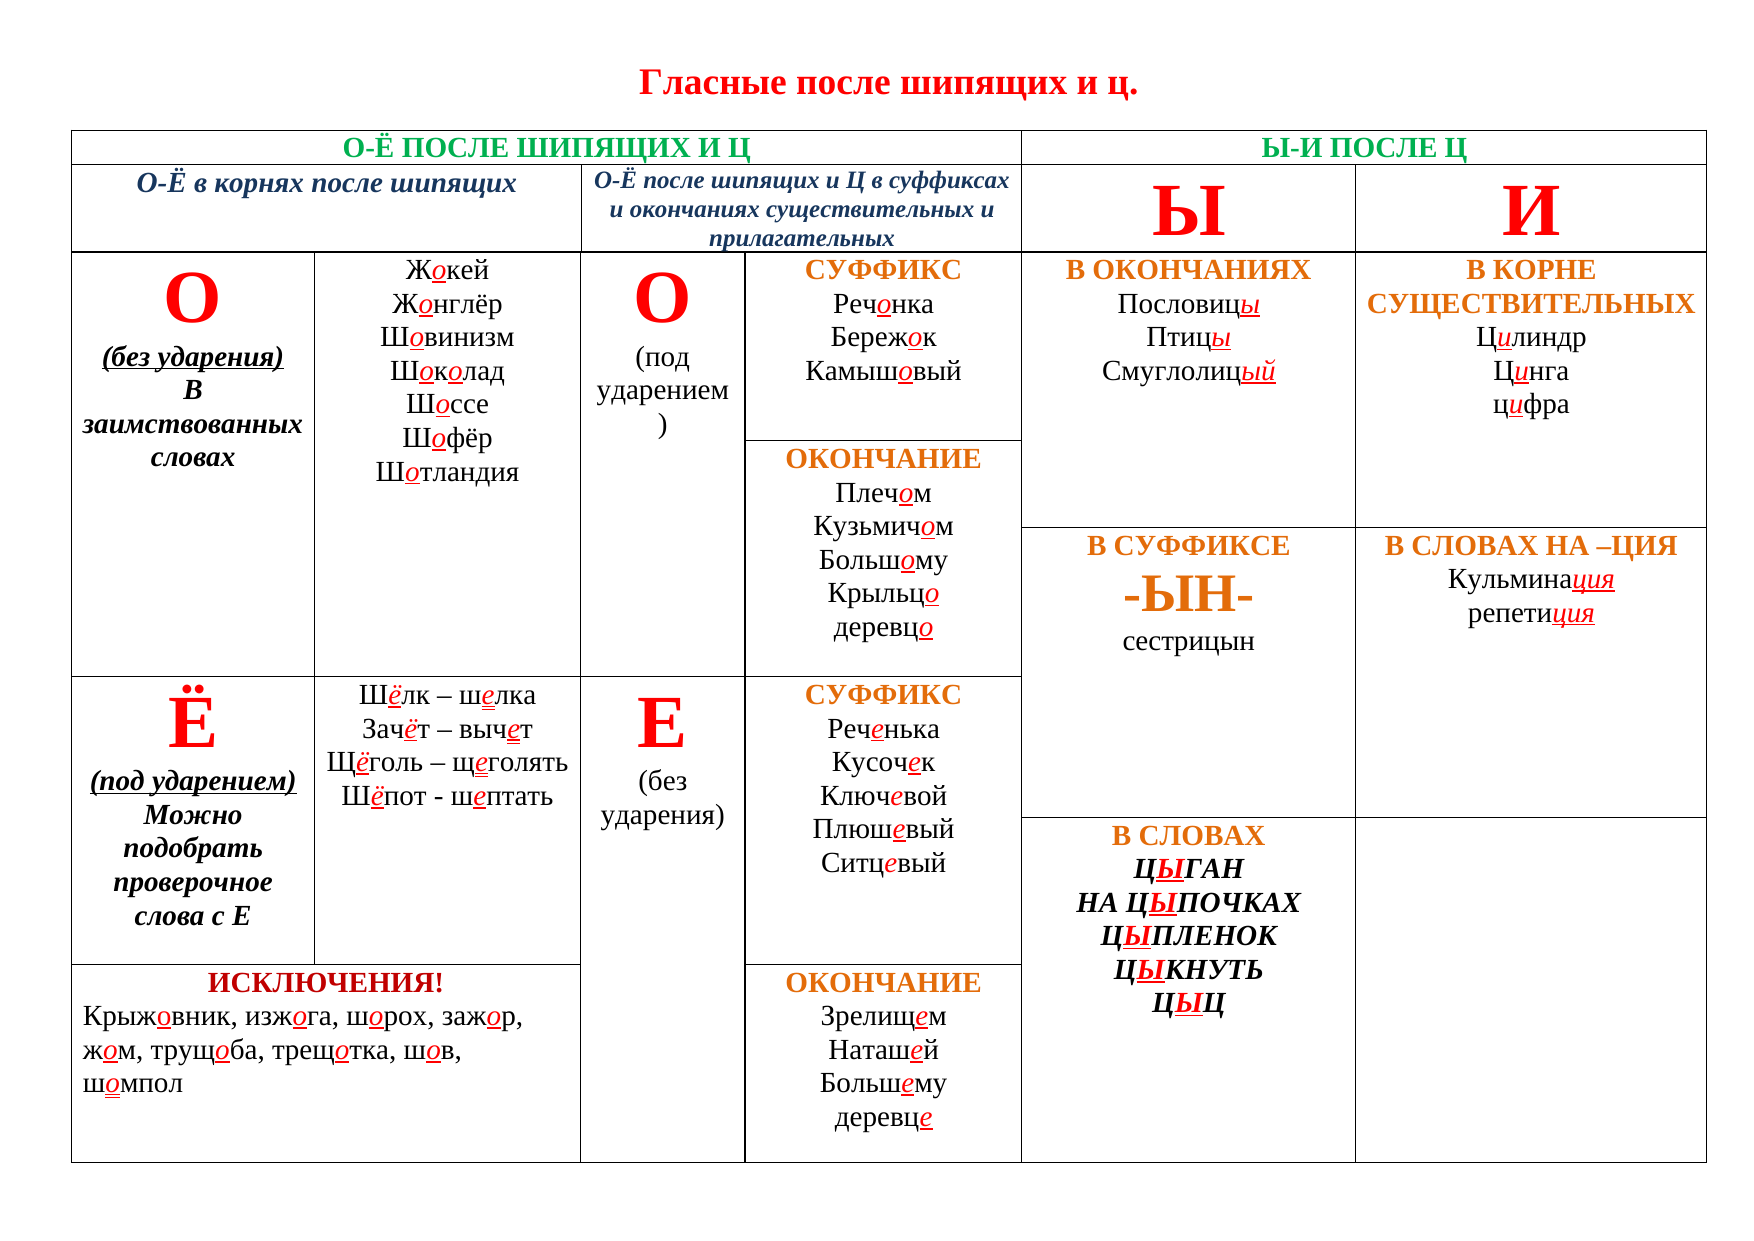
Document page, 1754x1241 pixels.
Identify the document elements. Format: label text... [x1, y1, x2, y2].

table_cell ИСКЛЮЧЕНИЯ! Крыжовник, изжога, шорох, зажор, жом, трущоба, трещотка, шов, шомпол [72, 965, 580, 1162]
table_cell В СУФФИКСЕ -ЫН- сестрицын [1022, 528, 1355, 817]
table_cell ОКОНЧАНИЕ Зрелищем Наташей Большему деревце [746, 965, 1021, 1162]
table_cell СУФФИКС Реченька Кусочек Ключевой Плюшевый Ситцевый [746, 677, 1021, 964]
table_cell О (без ударения) В заимствованных словах [72, 253, 314, 676]
table_cell СУФФИКС Речонка Бережок Камышовый [746, 253, 1021, 440]
table_cell Ё (под ударением) Можно подобрать проверочное слова с Е [72, 677, 314, 964]
table_cell [1356, 818, 1706, 1162]
table_header Ы-И ПОСЛЕ Ц [1022, 131, 1706, 164]
text Гласные после шипящих и ц. [83, 59, 1695, 102]
table_cell Жокей Жонглёр Шовинизм Шоколад Шоссе Шофёр Шотландия [315, 253, 580, 676]
table_cell Е (без ударения) [581, 677, 744, 1162]
table_cell И [1356, 165, 1706, 251]
table_cell В СЛОВАХ ЦЫГАН НА ЦЫПОЧКАХ ЦЫПЛЕНОК ЦЫКНУТЬ ЦЫЦ [1022, 818, 1355, 1162]
table_cell О-Ё в корнях после шипящих [72, 165, 581, 251]
table_cell О (под ударением) [581, 253, 744, 676]
table_cell Ы [1022, 165, 1355, 251]
table_header О-Ё ПОСЛЕ ШИПЯЩИХ И Ц [72, 131, 1021, 164]
table_cell ОКОНЧАНИЕ Плечом Кузьмичом Большому Крыльцо деревцо [746, 441, 1021, 676]
table_cell О-Ё после шипящих и Ц в суффиксах и окончаниях существительных и прилагательных [582, 165, 1021, 251]
table_cell В ОКОНЧАНИЯХ Пословицы Птицы Смуглолицый [1022, 253, 1355, 527]
table_cell В КОРНЕ СУЩЕСТВИТЕЛЬНЫХ Цилиндр Цинга цифра [1356, 253, 1706, 527]
table_cell Шёлк – шелка Зачёт – вычет Щёголь – щеголять Шёпот - шептать [315, 677, 580, 964]
table_cell В СЛОВАХ НА –ЦИЯ Кульминация репетиция [1356, 528, 1706, 817]
